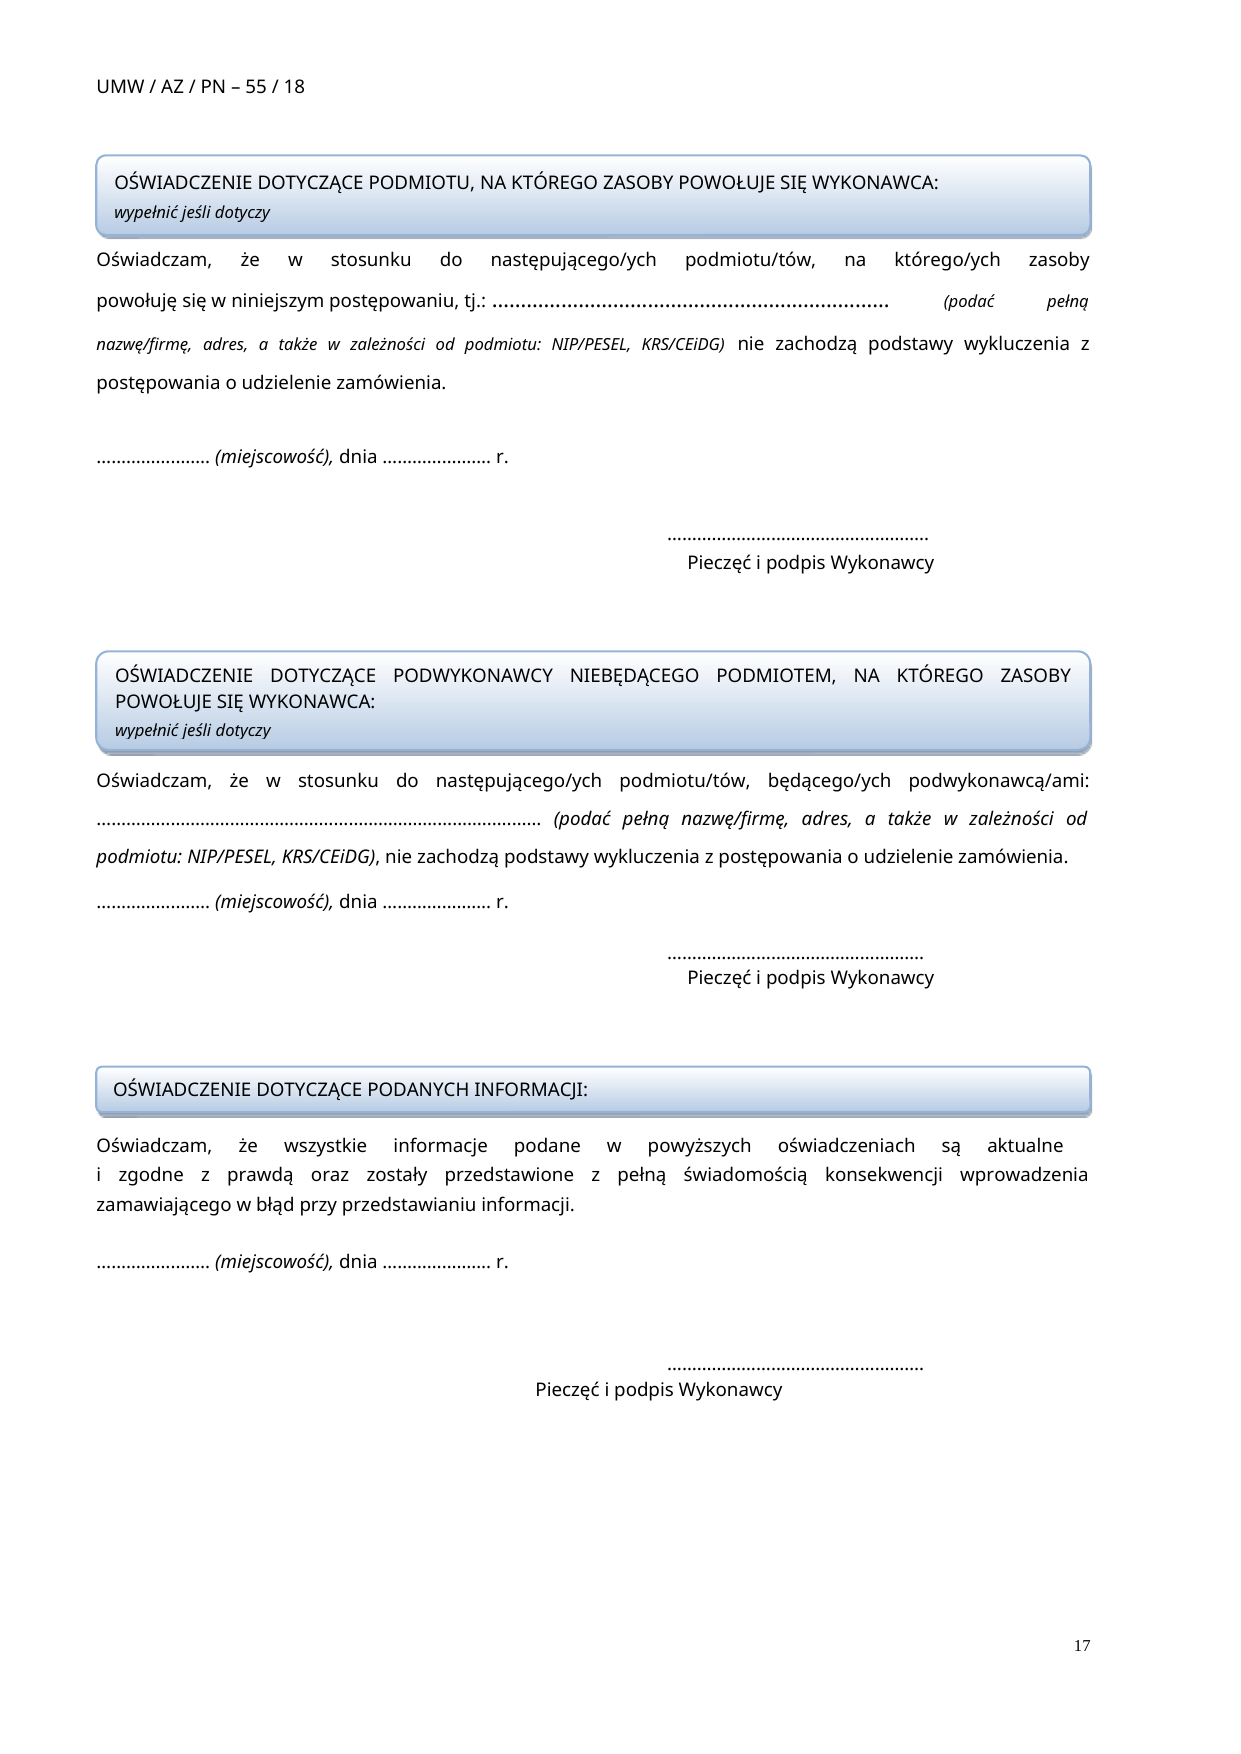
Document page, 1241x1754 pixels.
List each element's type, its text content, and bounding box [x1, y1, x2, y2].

text Oświadczam, że w stosunku do następującego/ych podmiotu/tów, będącego/ych podwykonawcą/ami: ……………………………………………………………………..….…… (podać pełną nazwę/firmę, adres, a także w zależności od podmiotu: NIP/PESEL, KRS/CEiDG), nie zachodzą podstawy wykluczenia z postępowania o udzielenie zamówienia. [96, 767, 1090, 869]
text …………….……. (miejscowość), dnia …………………. r. [96, 888, 1090, 914]
text Oświadczam, że wszystkie informacje podane w powyższych oświadczeniach są aktualne i zgodne z prawdą oraz zostały przedstawione z pełną świadomością konsekwencji wprowadzenia zamawiającego w błąd przy przedstawianiu informacji. [96, 1129, 1090, 1217]
text …………….……. (miejscowość), dnia …………………. r. [96, 444, 1090, 469]
text Pieczęć i podpis Wykonawcy [613, 965, 1090, 990]
text …………………………………………….. [96, 520, 1090, 546]
text …………….……. (miejscowość), dnia …………………. r. [96, 1249, 1090, 1274]
text ……………………………………………. [96, 939, 1090, 965]
text Oświadczam, że w stosunku do następującego/ych podmiotu/tów, na którego/ych zasoby powołuję się w niniejszym postępowaniu, tj.: …………………………………………………………… (podać pełną nazwę/firmę, adres, a także w zależności od podmiotu: NIP/PESEL, KRS/CEiDG) nie zachodzą podstawy wykluczenia z postępowania o udzielenie zamówienia. [96, 246, 1090, 395]
text Pieczęć i podpis Wykonawcy [96, 1376, 1090, 1402]
text ……………………………………………. [96, 1351, 1090, 1376]
text Pieczęć i podpis Wykonawcy [651, 546, 1090, 575]
